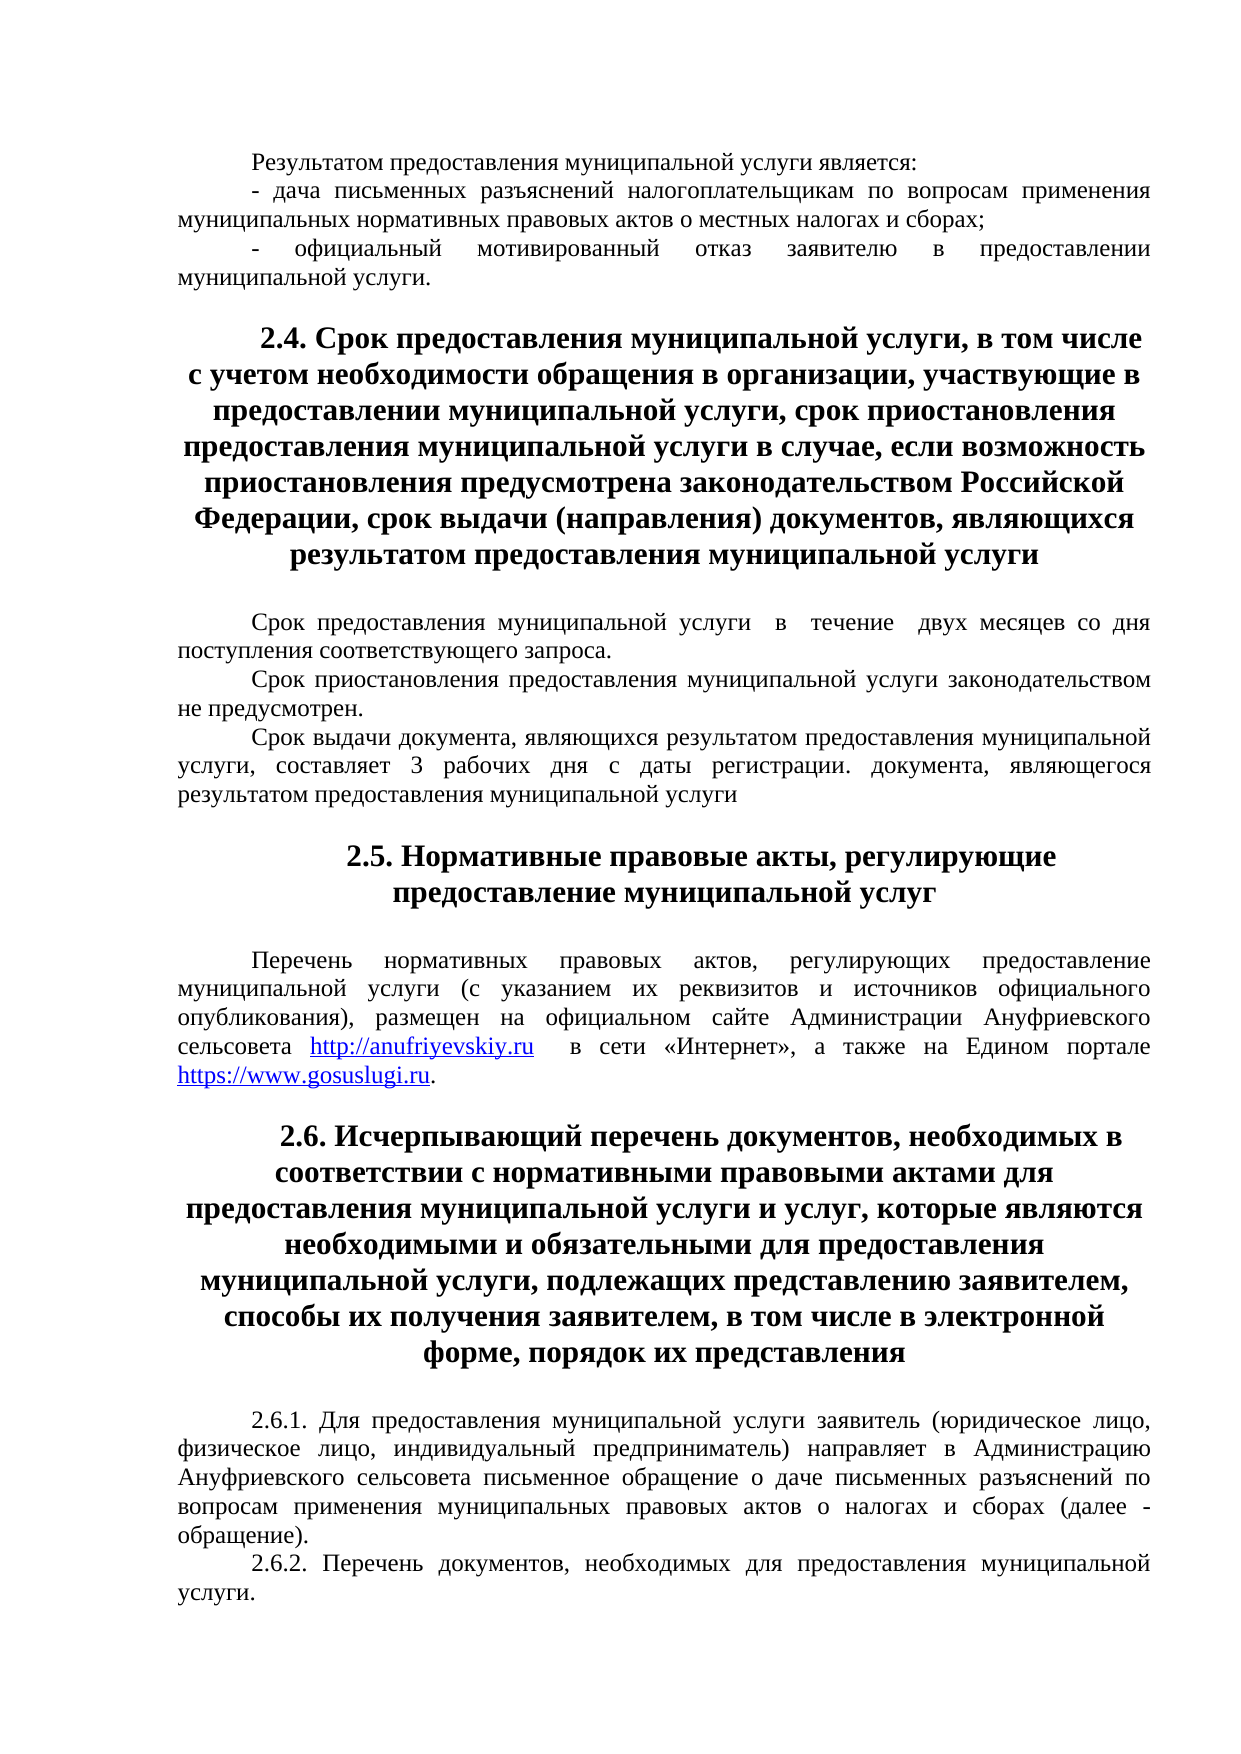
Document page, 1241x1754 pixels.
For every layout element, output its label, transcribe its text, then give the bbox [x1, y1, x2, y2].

text 2.6. Исчерпывающий перечень документов, необходимых в соответствии с нормативными правовыми актами для предоставления муниципальной услуги и услуг, которые являются необходимыми и обязательными для предоставления муниципальной услуги, подлежащих представлению заявителем, способы их получения заявителем, в том числе в электронной форме, порядок их представления [177, 1117, 1152, 1369]
text Результатом предоставления муниципальной услуги является: [177, 147, 1152, 176]
text - дача письменных разъяснений налогоплательщикам по вопросам применения муниципальных нормативных правовых актов о местных налогах и сборах; [177, 176, 1152, 233]
text Срок выдачи документа, являющихся результатом предоставления муниципальной услуги, составляет 3 рабочих дня с даты регистрации. документа, являющегося результатом предоставления муниципальной услуги [177, 722, 1152, 808]
text 2.6.1. Для предоставления муниципальной услуги заявитель (юридическое лицо, физическое лицо, индивидуальный предприниматель) направляет в Администрацию Ануфриевского сельсовета письменное обращение о даче письменных разъяснений по вопросам применения муниципальных правовых актов о налогах и сборах (далее - обращение). [177, 1405, 1152, 1548]
text Срок предоставления муниципальной услуги в течение двух месяцев со дня поступления соответствующего запроса. [177, 607, 1152, 664]
text 2.5. Нормативные правовые акты, регулирующие предоставление муниципальной услуг [177, 837, 1152, 909]
text 2.4. Срок предоставления муниципальной услуги, в том числе с учетом необходимости обращения в организации, участвующие в предоставлении муниципальной услуги, срок приостановления предоставления муниципальной услуги в случае, если возможность приостановления предусмотрена законодательством Российской Федерации, срок выдачи (направления) документов, являющихся результатом предоставления муниципальной услуги [177, 319, 1152, 571]
text Срок приостановления предоставления муниципальной услуги законодательством не предусмотрен. [177, 664, 1152, 722]
text Перечень нормативных правовых актов, регулирующих предоставление муниципальной услуги (с указанием их реквизитов и источников официального опубликования), размещен на официальном сайте Администрации Ануфриевского сельсовета http://anufriyevskiy.ru в сети «Интернет», а также на Едином портале https://www.gosuslugi.ru. [177, 945, 1152, 1088]
text 2.6.2. Перечень документов, необходимых для предоставления муниципальной услуги. [177, 1548, 1152, 1606]
text - официальный мотивированный отказ заявителю в предоставлении муниципальной услуги. [177, 233, 1152, 291]
